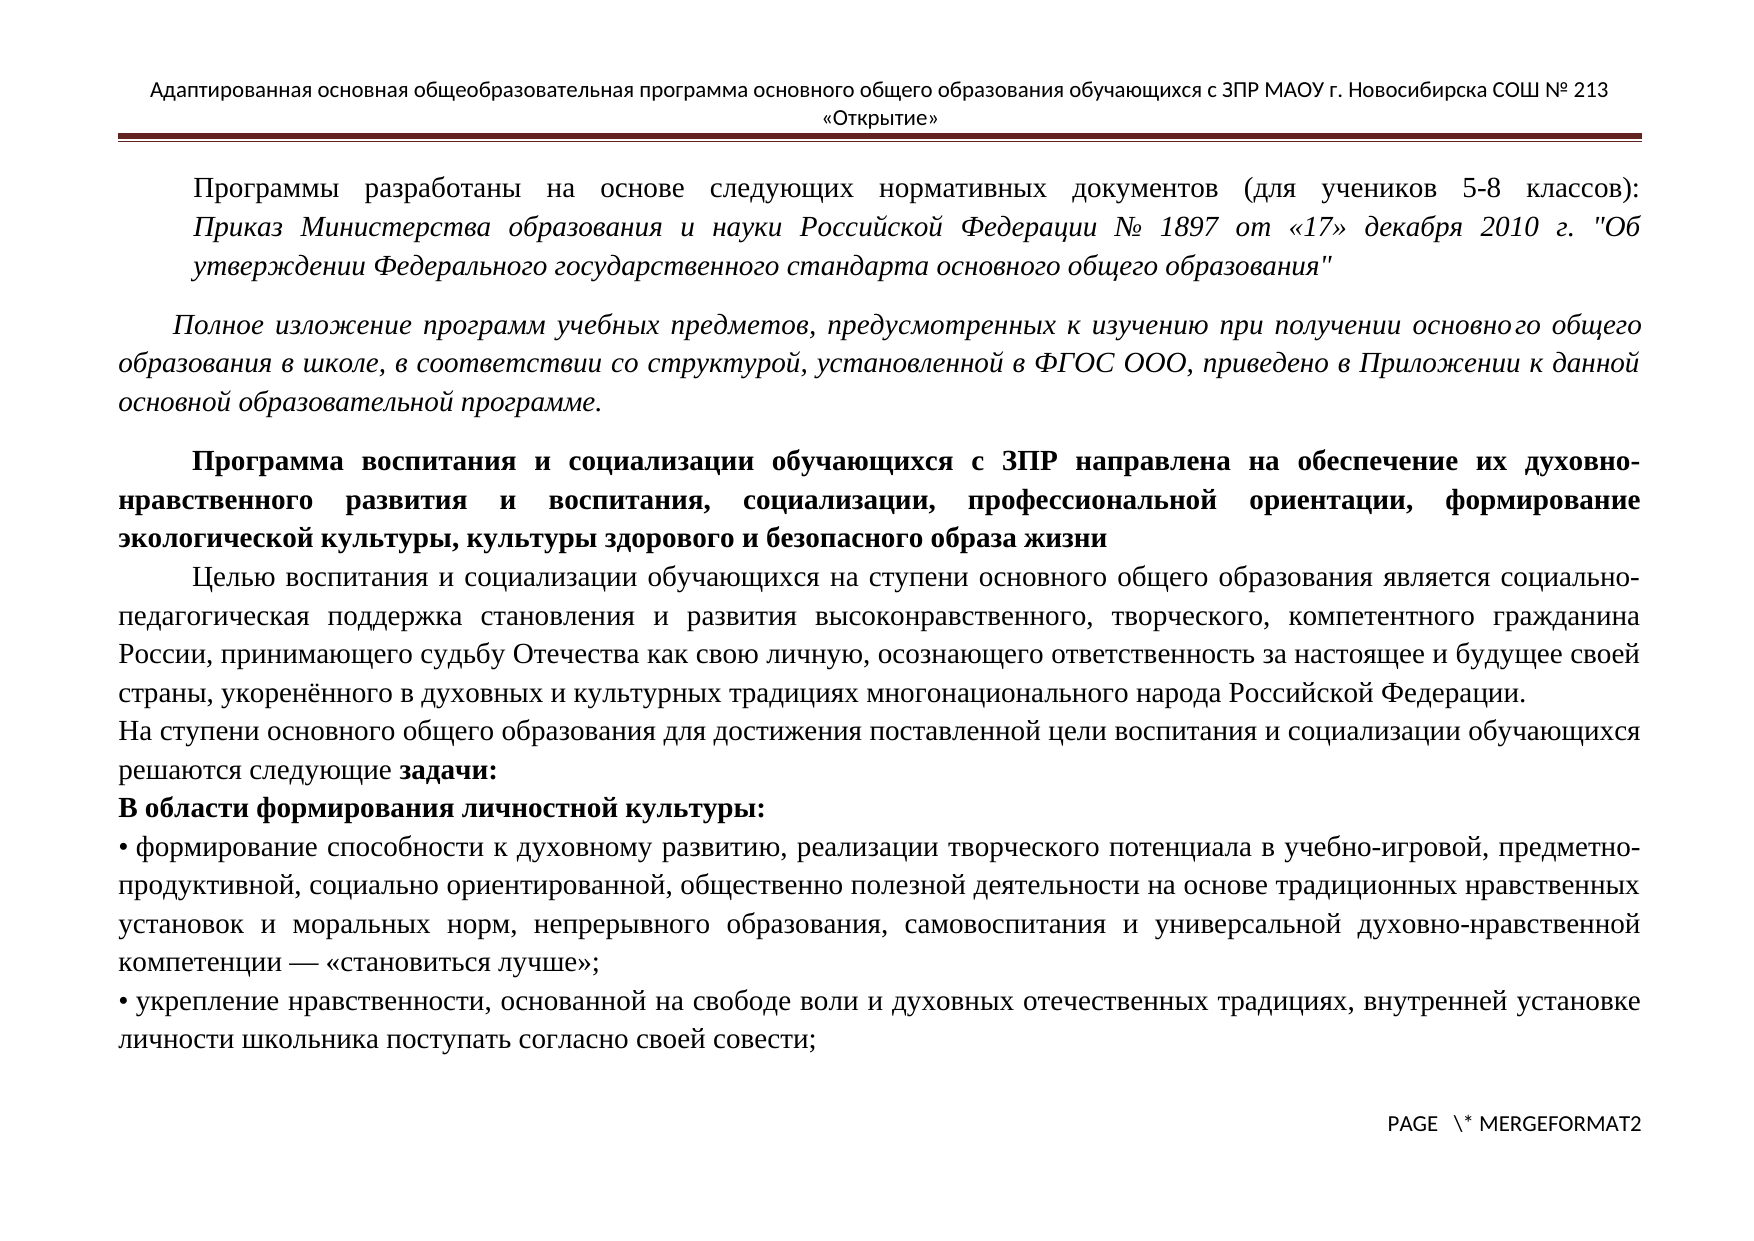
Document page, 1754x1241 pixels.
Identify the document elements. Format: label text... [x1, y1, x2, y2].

text Программа воспитания и социализации обучающихся с ЗПР направлена на обеспечение их духовно-нравственного развития и воспитания, социализации, профессиональной ориентации, формирование экологической культуры, культуры здорового и безопасного образа жизни [118, 443, 1642, 554]
text На ступени основного общего образования для достижения поставленной цели воспитания и социализации обучающихся решаются следующие задачи: [118, 713, 1642, 785]
text Полное изложение программ учебных предметов, предусмотренных к изучению при получении основного общего образования в школе, в соответствии со структурой, установленной в ФГОС ООО, приведено в Приложении к данной основной образовательной программе. [118, 307, 1642, 418]
list Программы разработаны на основе следующих нормативных документов (для учеников 5-8 классов): Приказ Министерства образования и науки Российской Федерации № 1897 от «17» декабря 2010 г. "Об утверждении Федерального государственного стандарта основного общего образования" [193, 171, 1642, 281]
text В области формирования личностной культуры: [118, 790, 1642, 824]
text • укрепление нравственности, основанной на свободе воли и духовных отечественных традициях, внутренней установке личности школьника поступать согласно своей совести; [118, 983, 1642, 1055]
text Целью воспитания и социализации обучающихся на ступени основного общего образования является социально-педагогическая поддержка становления и развития высоконравственного, творческого, компетентного гражданина России, принимающего судьбу Отечества как свою личную, осознающего ответственность за настоящее и будущее своей страны, укоренённого в духовных и культурных традициях многонационального народа Российской Федерации. [118, 559, 1642, 708]
text • формирование способности к духовному развитию, реализации творческого потенциала в учебно-игровой, предметно-продуктивной, социально ориентированной, общественно полезной деятельности на основе традиционных нравственных установок и моральных норм, непрерывного образования, самовоспитания и универсальной духовно-нравственной компетенции — «становиться лучше»; [118, 829, 1642, 978]
